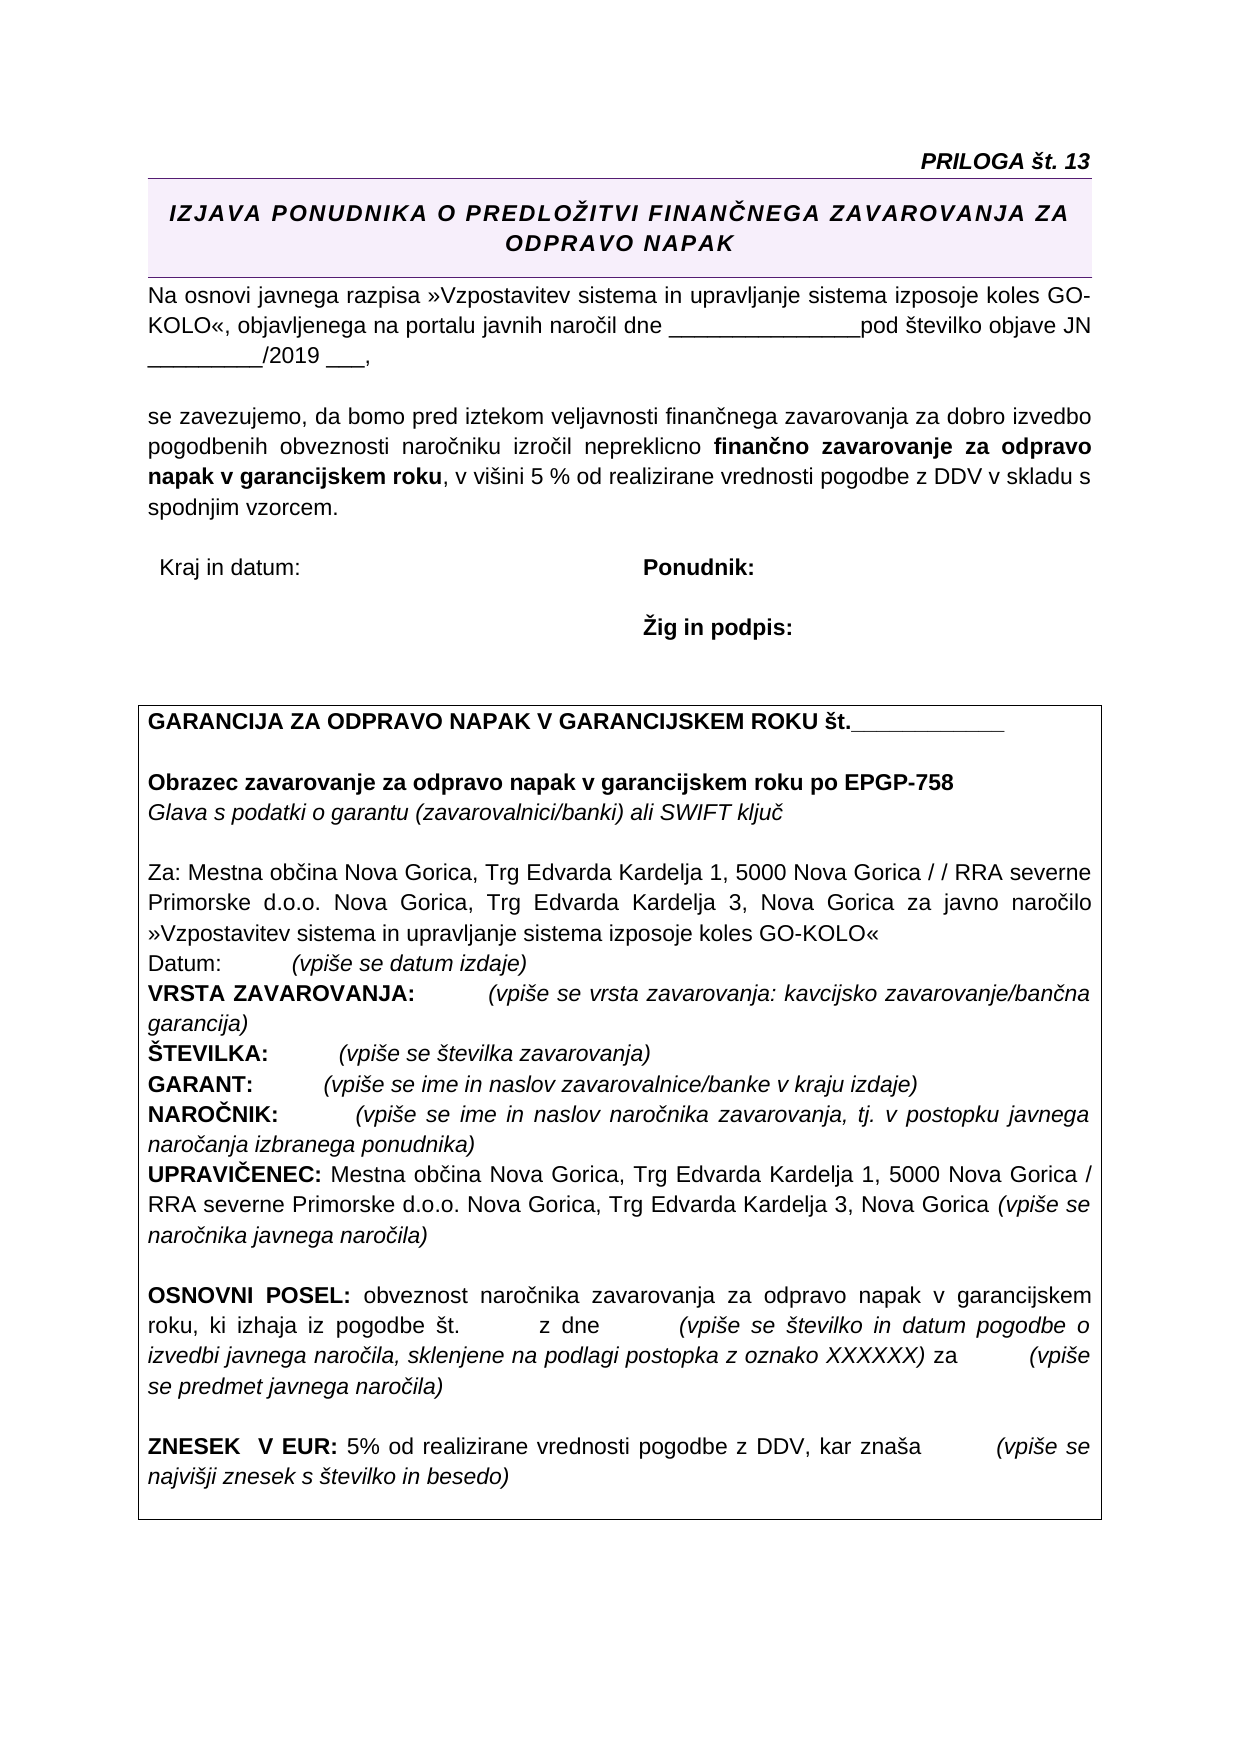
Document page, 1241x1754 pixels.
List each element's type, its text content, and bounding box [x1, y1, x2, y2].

text NAROČNIK: (vpiše se ime in naslov naročnika zavarovanja, tj. v postopku javnega naročanja izbranega ponudnika) [139, 1098, 1101, 1157]
text VRSTA ZAVAROVANJA: (vpiše se vrsta zavarovanja: kavcijsko zavarovanje/bančna garancija) [139, 977, 1101, 1037]
table_header Kraj in datum: [148, 554, 632, 644]
text GARANCIJA ZA ODPRAVO NAPAK V GARANCIJSKEM ROKU št.____________ [139, 706, 1101, 734]
table_header Ponudnik: Žig in podpis: [632, 554, 1115, 644]
text GARANT: (vpiše se ime in naslov zavarovalnice/banke v kraju izdaje) [139, 1067, 1101, 1097]
text PRILOGA št. 13 [148, 148, 1092, 174]
text ZNESEK V EUR: 5% od realizirane vrednosti pogodbe z DDV, kar znaša (vpiše se najvišji znesek s številko in besedo) [139, 1430, 1101, 1490]
text se zavezujemo, da bomo pred iztekom veljavnosti finančnega zavarovanja za dobro izvedbo pogodbenih obveznosti naročniku izročil nepreklicno finančno zavarovanje za odpravo napak v garancijskem roku, v višini 5 % od realizirane vrednosti pogodbe z DDV v skladu s spodnjim vzorcem. [148, 403, 1092, 520]
text Obrazec zavarovanje za odpravo napak v garancijskem roku po EPGP-758 [139, 765, 1101, 795]
text Za: Mestna občina Nova Gorica, Trg Edvarda Kardelja 1, 5000 Nova Gorica / / RRA severne Primorske d.o.o. Nova Gorica, Trg Edvarda Kardelja 3, Nova Gorica za javno naročilo »Vzpostavitev sistema in upravljanje sistema izposoje koles GO-KOLO« [139, 856, 1101, 946]
text Datum: (vpiše se datum izdaje) [139, 947, 1101, 976]
text OSNOVNI POSEL: obveznost naročnika zavarovanja za odpravo napak v garancijskem roku, ki izhaja iz pogodbe št. z dne (vpiše se številko in datum pogodbe o izvedbi javnega naročila, sklenjene na podlagi postopka z oznako XXXXXX) za (vpiše se predmet javnega naročila) [139, 1279, 1101, 1399]
text Na osnovi javnega razpisa »Vzpostavitev sistema in upravljanje sistema izposoje koles GO-KOLO«, objavljenega na portalu javnih naročil dne _______________pod številko objave JN _________/2019 ___, [148, 282, 1092, 369]
text IZJAVA PONUDNIKA O PREDLOŽITVI FINANČNEGA ZAVAROVANJA ZA ODPRAVO NAPAK [148, 179, 1092, 277]
text Glava s podatki o garantu (zavarovalnici/banki) ali SWIFT ključ [139, 796, 1101, 825]
text UPRAVIČENEC: Mestna občina Nova Gorica, Trg Edvarda Kardelja 1, 5000 Nova Gorica / RRA severne Primorske d.o.o. Nova Gorica, Trg Edvarda Kardelja 3, Nova Gorica (vpiše se naročnika javnega naročila) [139, 1158, 1101, 1248]
text ŠTEVILKA: (vpiše se številka zavarovanja) [139, 1037, 1101, 1067]
